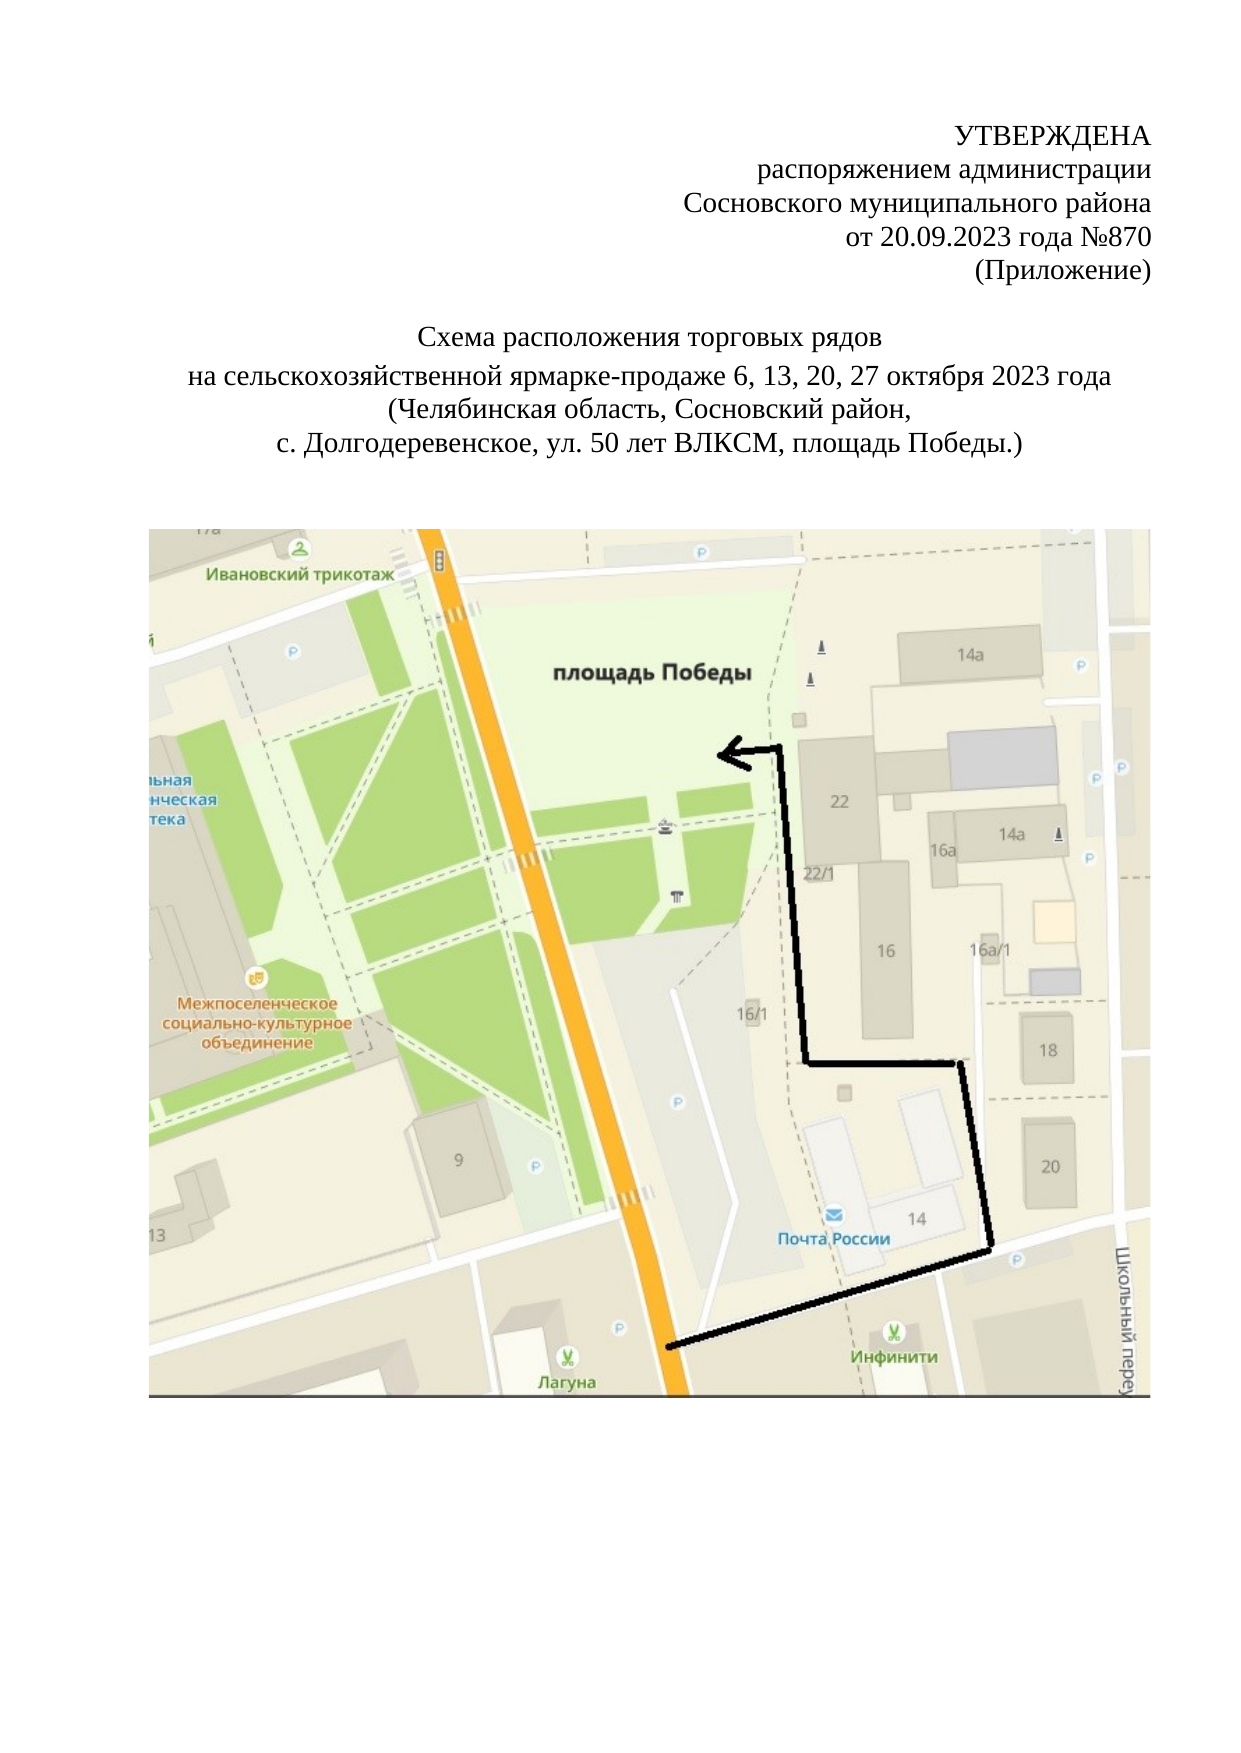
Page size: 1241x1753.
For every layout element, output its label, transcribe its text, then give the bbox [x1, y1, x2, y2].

text от 20.09.2023 года №870 [148, 219, 1152, 252]
picture [148, 529, 1151, 1398]
text с. Долгодеревенское, ул. 50 лет ВЛКСМ, площадь Победы.) [148, 425, 1152, 458]
text на сельскохозяйственной ярмарке-продаже 6, 13, 20, 27 октября 2023 года [148, 358, 1152, 391]
text распоряжением администрации [148, 152, 1152, 185]
text УТВЕРЖДЕНА [148, 118, 1152, 152]
text Сосновского муниципального района [148, 185, 1152, 219]
text (Челябинская область, Сосновский район, [148, 391, 1152, 425]
text Схема расположения торговых рядов [148, 319, 1152, 353]
text (Приложение) [148, 252, 1152, 286]
